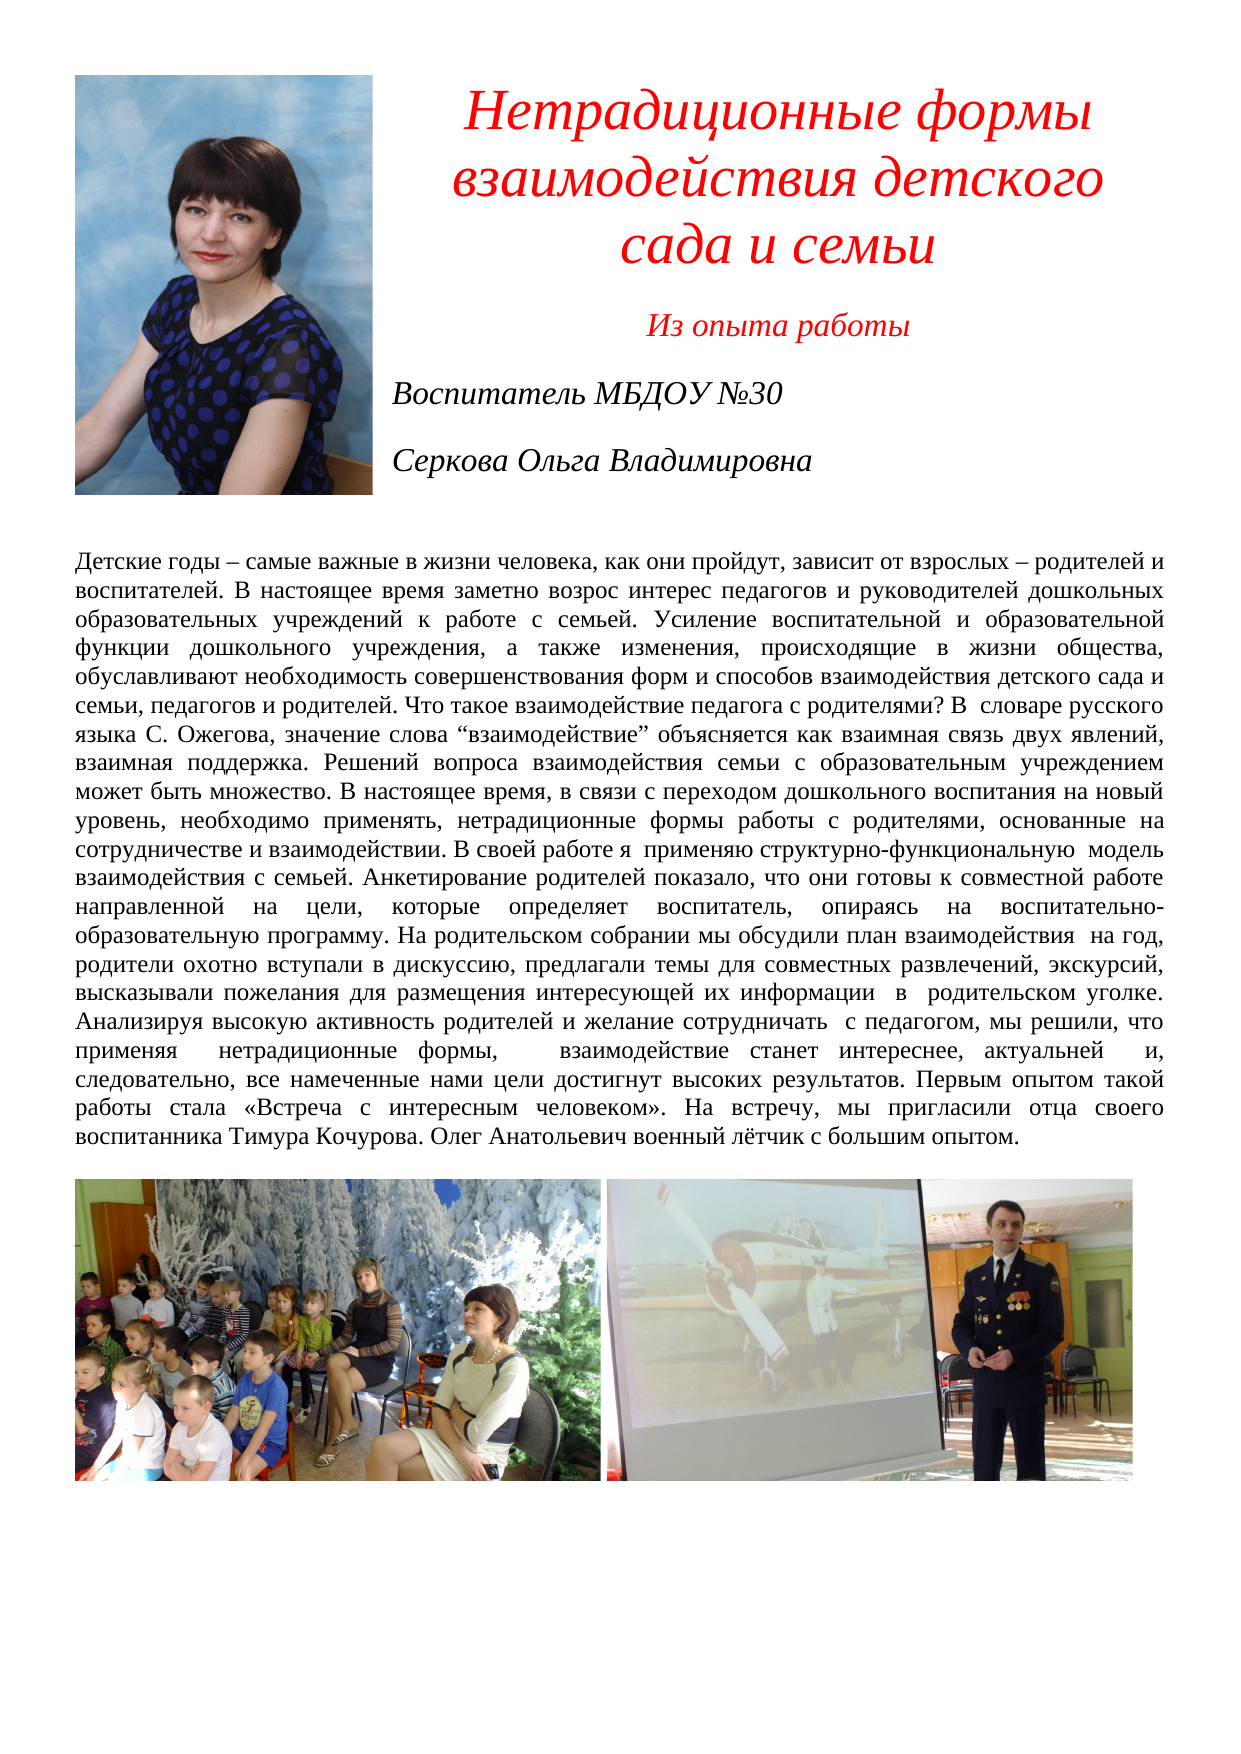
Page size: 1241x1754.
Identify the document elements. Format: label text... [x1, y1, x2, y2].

picture [606, 1179, 1133, 1481]
text Воспитатель МБДОУ №30 [373, 373, 1165, 411]
text Серкова Ольга Владимировна [373, 440, 1165, 479]
text Из опыта работы [373, 305, 1165, 344]
picture [75, 75, 373, 495]
picture [75, 1179, 601, 1481]
text Детские годы – самые важные в жизни человека, как они пройдут, зависит от взрослых – родителей и воспитателей. В настоящее время заметно возрос интерес педагогов и руководителей дошкольных образовательных учреждений к работе с семьей. Усиление воспитательной и образовательной функции дошкольного учреждения, а также изменения, происходящие в жизни общества, обуславливают необходимость совершенствования форм и способов взаимодействия детского сада и семьи, педагогов и родителей. Что такое взаимодействие педагога с родителями? В словаре русского языка С. Ожегова, значение слова “взаимодействие” объясняется как взаимная связь двух явлений, взаимная поддержка. Решений вопроса взаимодействия семьи с образовательным учреждением может быть множество. В настоящее время, в связи с переходом дошкольного воспитания на новый уровень, необходимо применять, нетрадиционные формы работы с родителями, основанные на сотрудничестве и взаимодействии. В своей работе я применяю структурно-функциональную модель взаимодействия с семьей. Анкетирование родителей показало, что они готовы к совместной работе направленной на цели, которые определяет воспитатель, опираясь на воспитательно-образовательную программу. На родительском собрании мы обсудили план взаимодействия на год, родители охотно вступали в дискуссию, предлагали темы для совместных развлечений, экскурсий, высказывали пожелания для размещения интересующей их информации в родительском уголке. Анализируя высокую активность родителей и желание сотрудничать с педагогом, мы решили, что применяя нетрадиционные формы, взаимодействие станет интереснее, актуальней и, следовательно, все намеченные нами цели достигнут высоких результатов. Первым опытом такой работы стала «Встреча с интересным человеком». На встречу, мы пригласили отца своего воспитанника Тимура Кочурова. Олег Анатольевич военный лётчик с большим опытом. [75, 508, 1165, 1150]
text Нетрадиционные формы взаимодействия детского сада и семьи [373, 75, 1165, 276]
